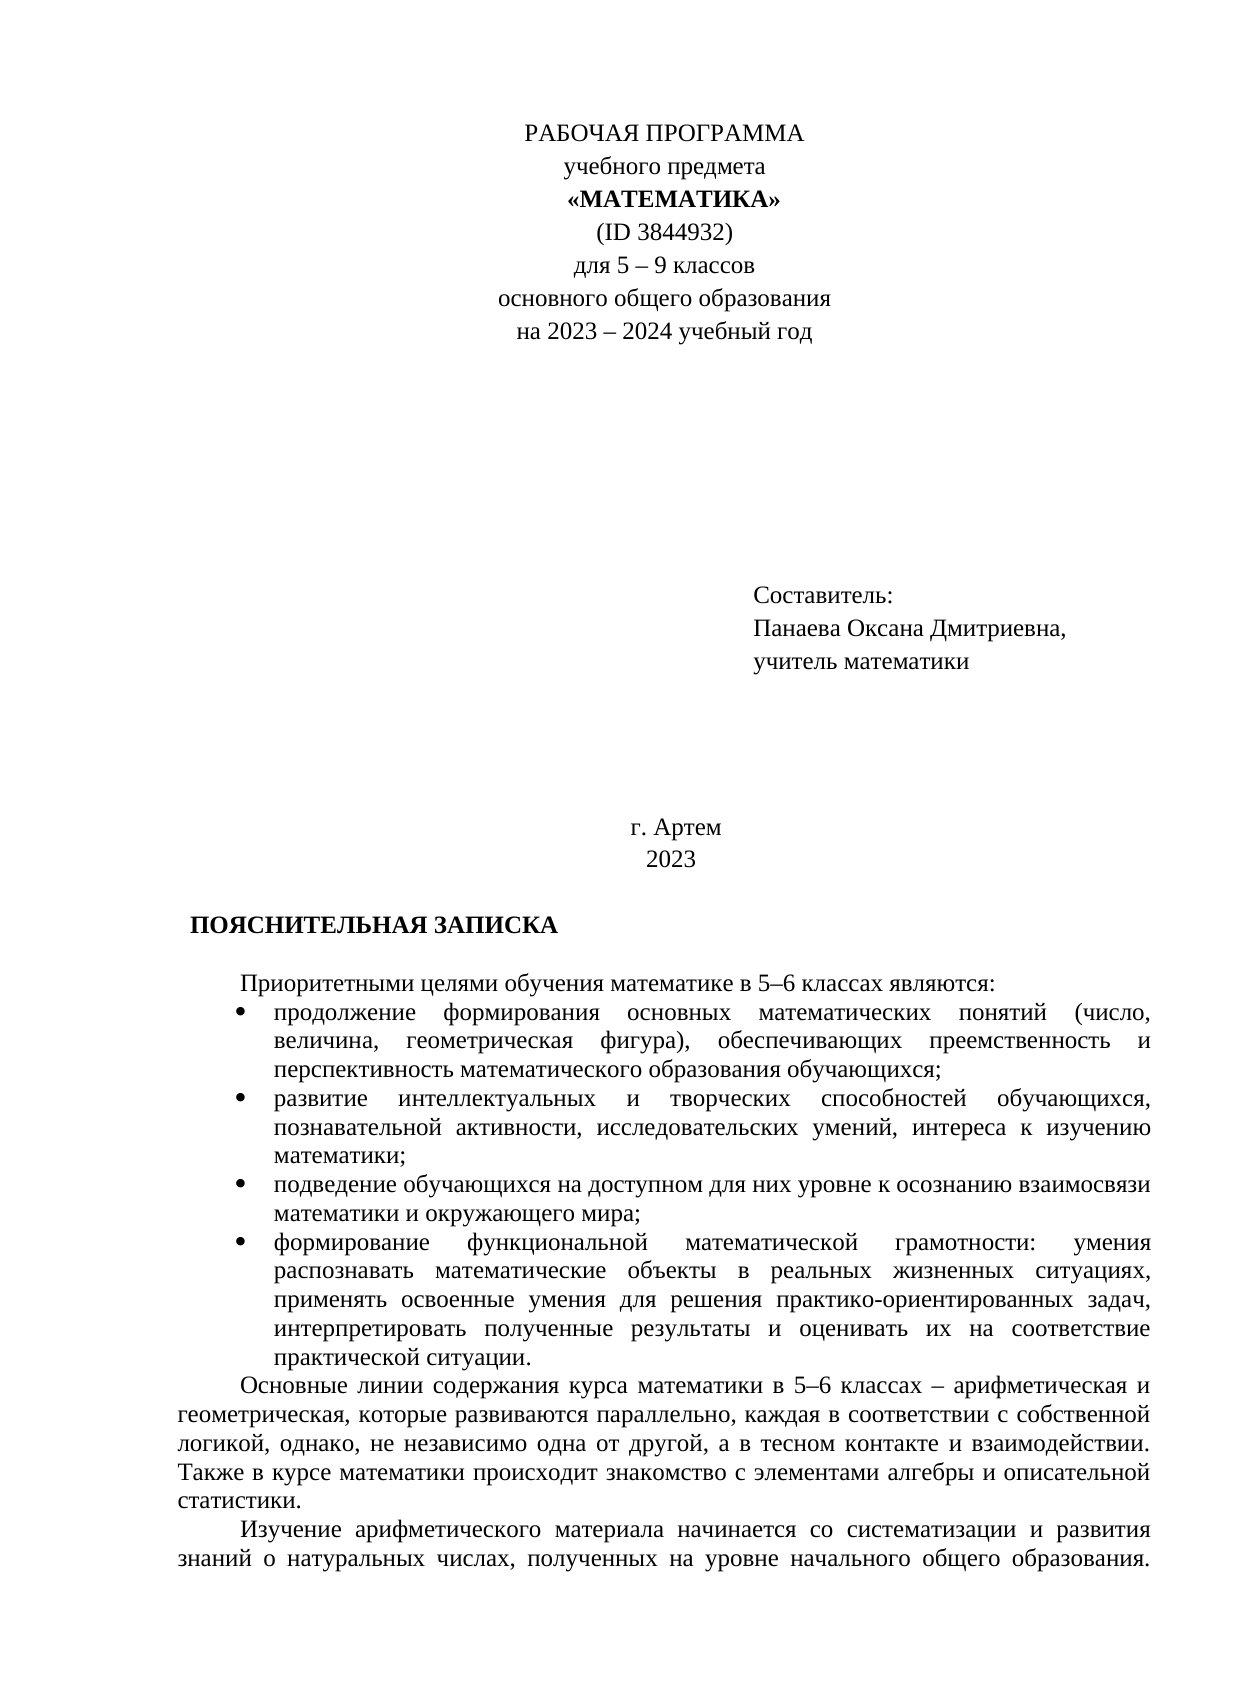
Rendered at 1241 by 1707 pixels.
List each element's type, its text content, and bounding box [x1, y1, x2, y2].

text Панаева Оксана Дмитриевна, учитель математики [753, 613, 1152, 675]
text РАБОЧАЯ ПРОГРАММА [177, 118, 1152, 147]
list продолжение формирования основных математических понятий (число, величина, геометрическая фигура), обеспечивающих преемственность и перспективность математического образования обучающихся; [236, 997, 1152, 1083]
text Приоритетными целями обучения математике в 5–6 классах являются: [177, 968, 1152, 997]
list подведение обучающихся на доступном для них уровне к осознанию взаимосвязи математики и окружающего мира; [236, 1169, 1152, 1227]
text основного общего образования [177, 283, 1152, 312]
text г. Артем [200, 812, 1152, 840]
list формирование функциональной математической грамотности: умения распознавать математические объекты в реальных жизненных ситуациях, применять освоенные умения для решения практико-ориентированных задач, интерпретировать полученные результаты и оценивать их на соответствие практической ситуации. [236, 1227, 1152, 1371]
text на 2023 – 2024 учебный год [177, 316, 1152, 345]
text ПОЯСНИТЕЛЬНАЯ ЗАПИСКА [190, 911, 1152, 939]
text для 5 – 9 классов [177, 250, 1152, 279]
text «МАТЕМАТИКА» [190, 184, 1152, 213]
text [177, 1514, 1152, 1572]
text Составитель: [753, 580, 1152, 609]
text (ID 3844932) [177, 217, 1152, 246]
text учебного предмета [177, 151, 1152, 180]
text Основные линии содержания курса математики в 5–6 классах – арифметическая и геометрическая, которые развиваются параллельно, каждая в соответствии с собственной логикой, однако, не независимо одна от другой, а в тесном контакте и взаимодействии. Также в курсе математики происходит знакомство с элементами алгебры и описательной статистики. [177, 1371, 1152, 1514]
list развитие интеллектуальных и творческих способностей обучающихся, познавательной активности, исследовательских умений, интереса к изучению математики; [236, 1083, 1152, 1169]
text 2023​ [190, 844, 1152, 873]
